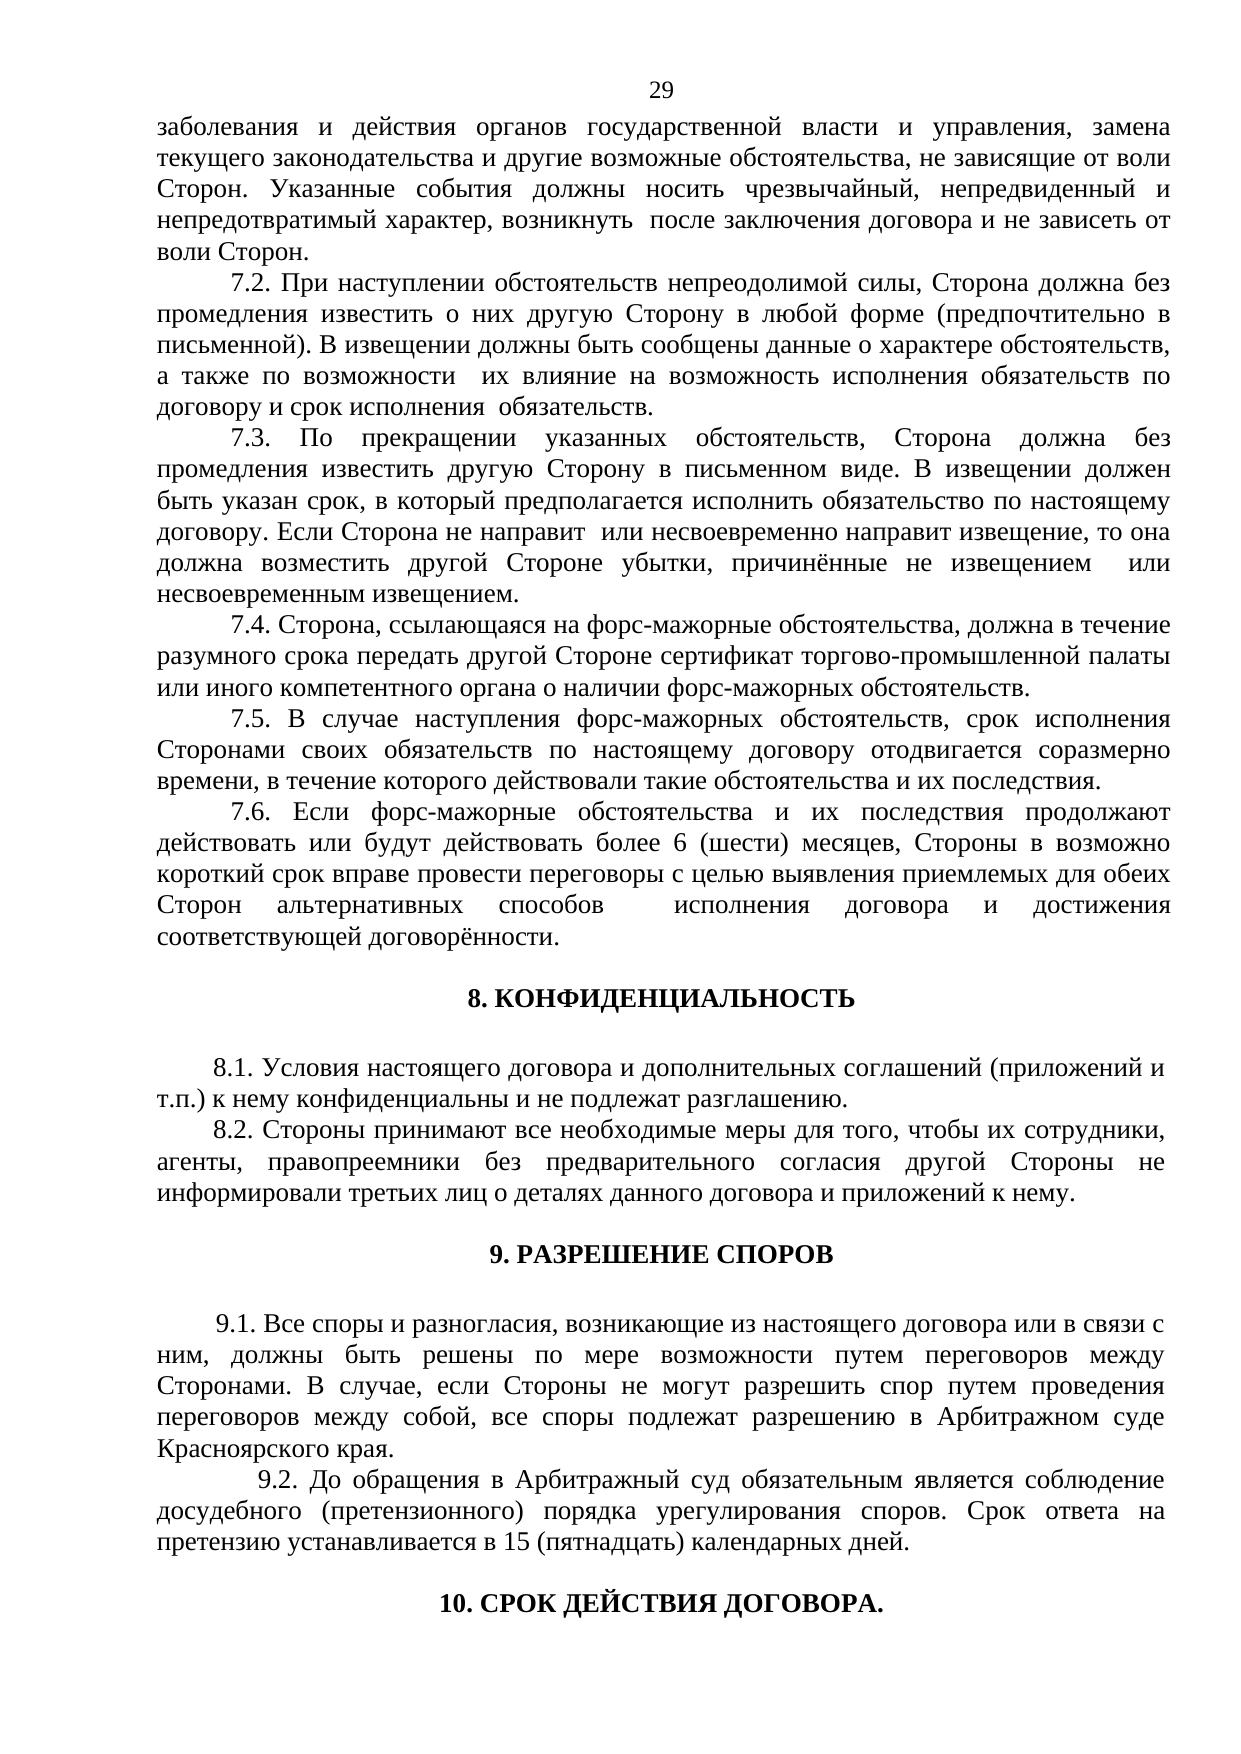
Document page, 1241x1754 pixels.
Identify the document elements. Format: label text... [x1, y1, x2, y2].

text 10. СРОК ДЕЙСТВИЯ ДОГОВОРА. [157, 1587, 1166, 1618]
text 7.2. При наступлении обстоятельств непреодолимой силы, Сторона должна без промедления известить о них другую Сторону в любой форме (предпочтительно в письменной). В извещении должны быть сообщены данные о характере обстоятельств, а также по возможности их влияние на возможность исполнения обязательств по договору и срок исполнения обязательств. [157, 266, 1172, 421]
text 9. РАЗРЕШЕНИЕ СПОРОВ [157, 1238, 1166, 1269]
text 7.6. Если форс-мажорные обстоятельства и их последствия продолжают действовать или будут действовать более 6 (шести) месяцев, Стороны в возможно короткий срок вправе провести переговоры с целью выявления приемлемых для обеих Сторон альтернативных способов исполнения договора и достижения соответствующей договорённости. [157, 795, 1172, 951]
text 8. КОНФИДЕНЦИАЛЬНОСТЬ [157, 982, 1166, 1013]
text 8.1. Условия настоящего договора и дополнительных соглашений (приложений и т.п.) к нему конфиденциальны и не подлежат разглашению. [157, 1051, 1166, 1113]
text 7.3. По прекращении указанных обстоятельств, Сторона должна без промедления известить другую Сторону в письменном виде. В извещении должен быть указан срок, в который предполагается исполнить обязательство по настоящему договору. Если Сторона не направит или несвоевременно направит извещение, то она должна возместить другой Стороне убытки, причинённые не извещением или несвоевременным извещением. [157, 421, 1172, 608]
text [157, 110, 1172, 266]
text 7.5. В случае наступления форс-мажорных обстоятельств, срок исполнения Сторонами своих обязательств по настоящему договору отодвигается соразмерно времени, в течение которого действовали такие обстоятельства и их последствия. [157, 702, 1172, 795]
list 9.1. Все споры и разногласия, возникающие из настоящего договора или в связи с ним, должны быть решены по мере возможности путем переговоров между Сторонами. В случае, если Стороны не могут разрешить спор путем проведения переговоров между собой, все споры подлежат разрешению в Арбитражном суде Красноярского края. [157, 1307, 1166, 1463]
text 9.2. До обращения в Арбитражный суд обязательным является соблюдение досудебного (претензионного) порядка урегулирования споров. Срок ответа на претензию устанавливается в 15 (пятнадцать) календарных дней. [157, 1463, 1166, 1556]
text 8.2. Стороны принимают все необходимые меры для того, чтобы их сотрудники, агенты, правопреемники без предварительного согласия другой Стороны не информировали третьих лиц о деталях данного договора и приложений к нему. [157, 1113, 1166, 1207]
text 7.4. Сторона, ссылающаяся на форс-мажорные обстоятельства, должна в течение разумного срока передать другой Стороне сертификат торгово-промышленной палаты или иного компетентного органа о наличии форс-мажорных обстоятельств. [157, 608, 1172, 702]
